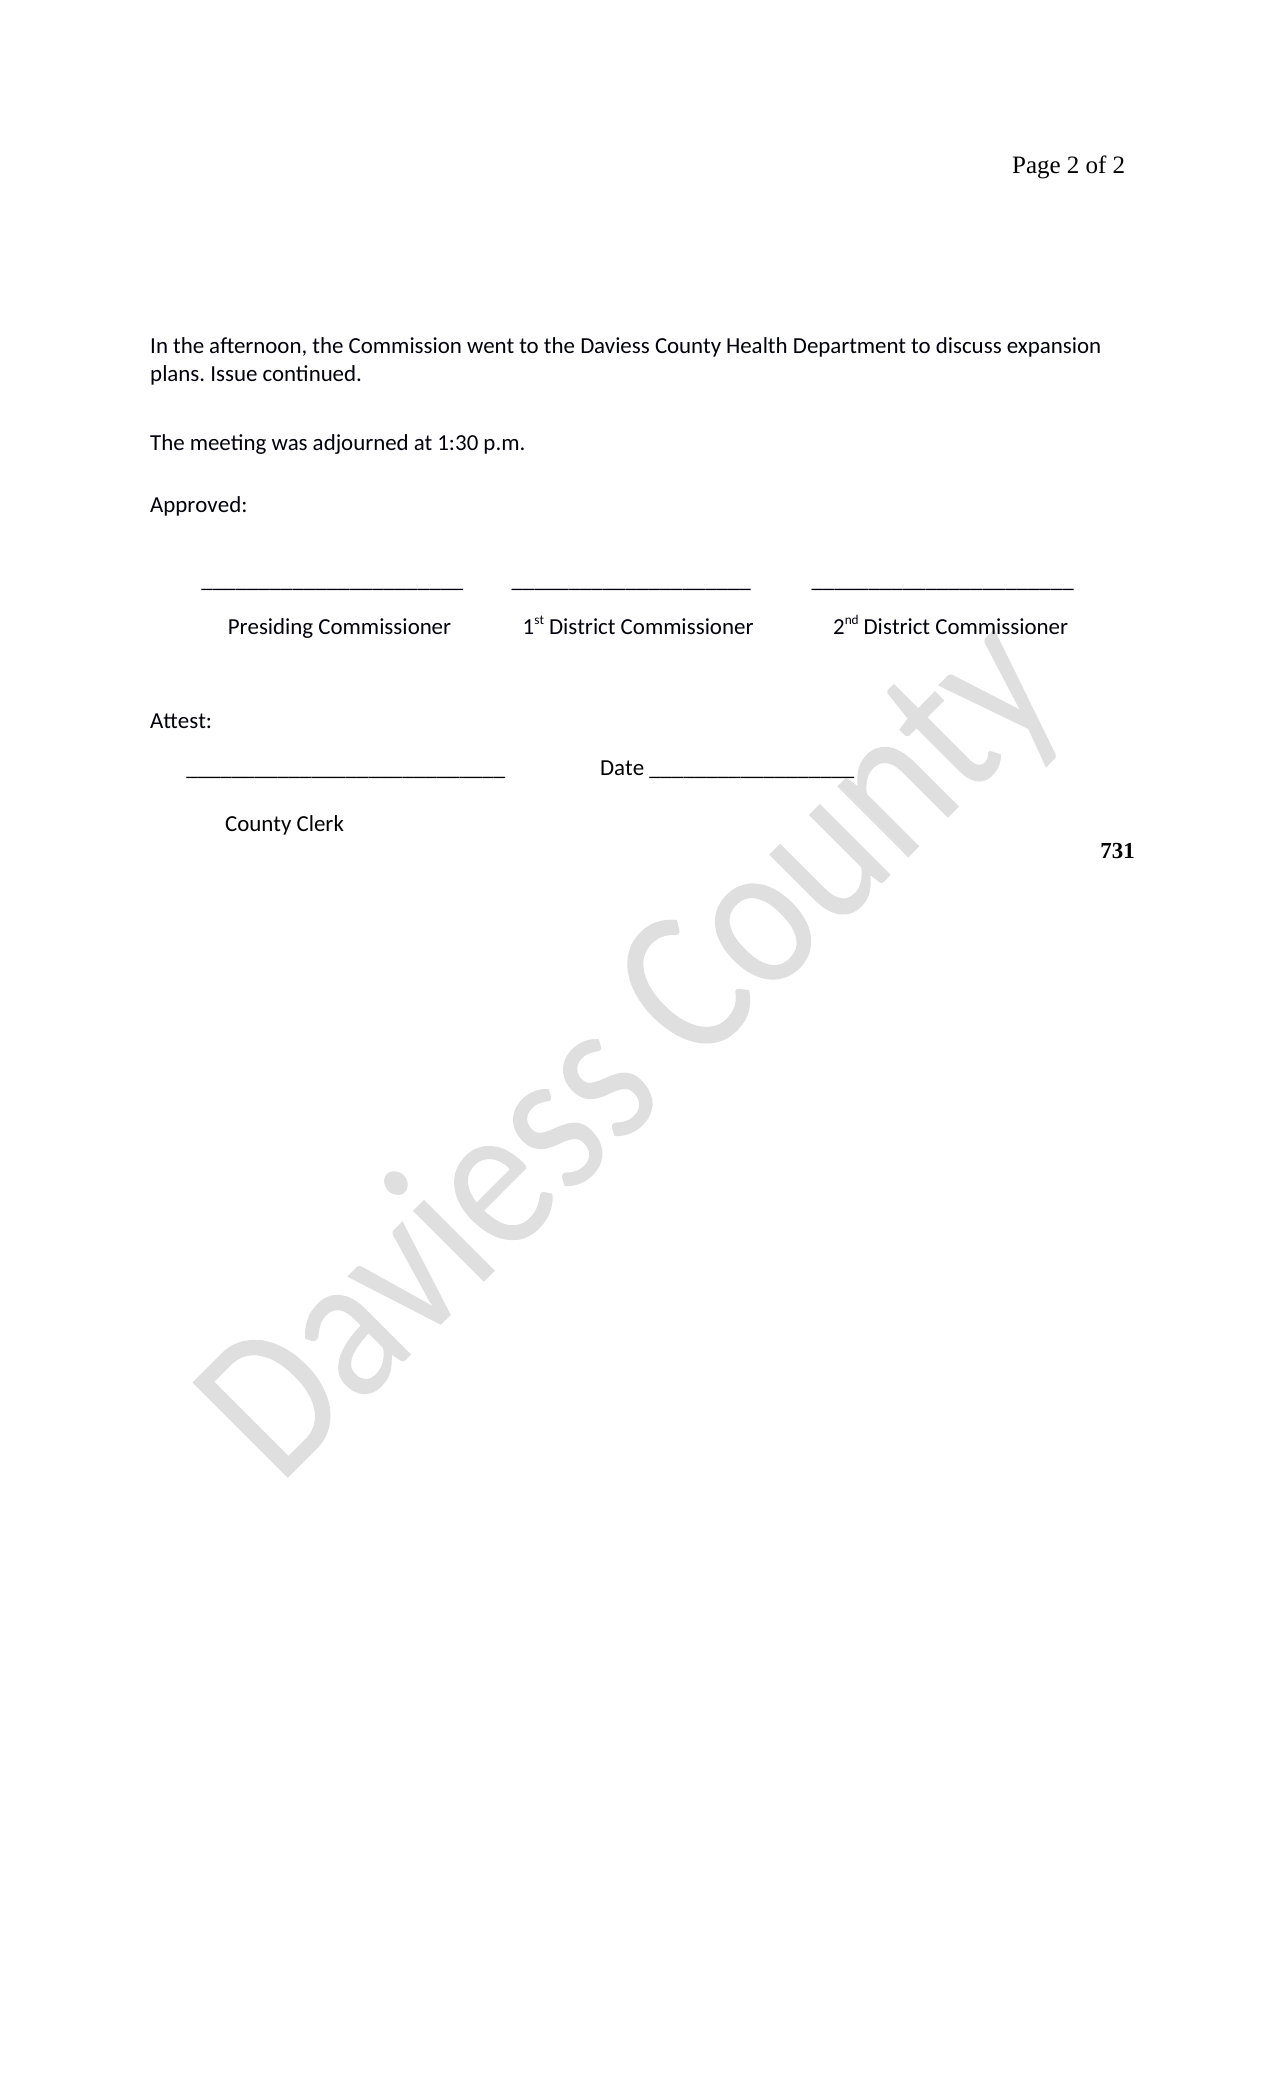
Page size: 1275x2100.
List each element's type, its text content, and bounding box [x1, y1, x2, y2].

text Presiding Commissioner 1st District Commissioner 2nd District Commissioner [150, 612, 1125, 640]
text 731 [150, 837, 1134, 863]
text County Clerk [150, 809, 1134, 837]
text Approved: [150, 490, 1125, 518]
text ____________________________ Date __________________ [150, 753, 1125, 781]
text Attest: [150, 706, 1125, 734]
text Page 2 of 2 [150, 150, 1125, 179]
text _______________________ _____________________ _______________________ [150, 565, 1125, 593]
text The meeting was adjourned at 1:30 p.m. [150, 428, 1125, 456]
text In the afternoon, the Commission went to the Daviess County Health Department to discuss expansion plans. Issue continued. [150, 331, 1125, 387]
